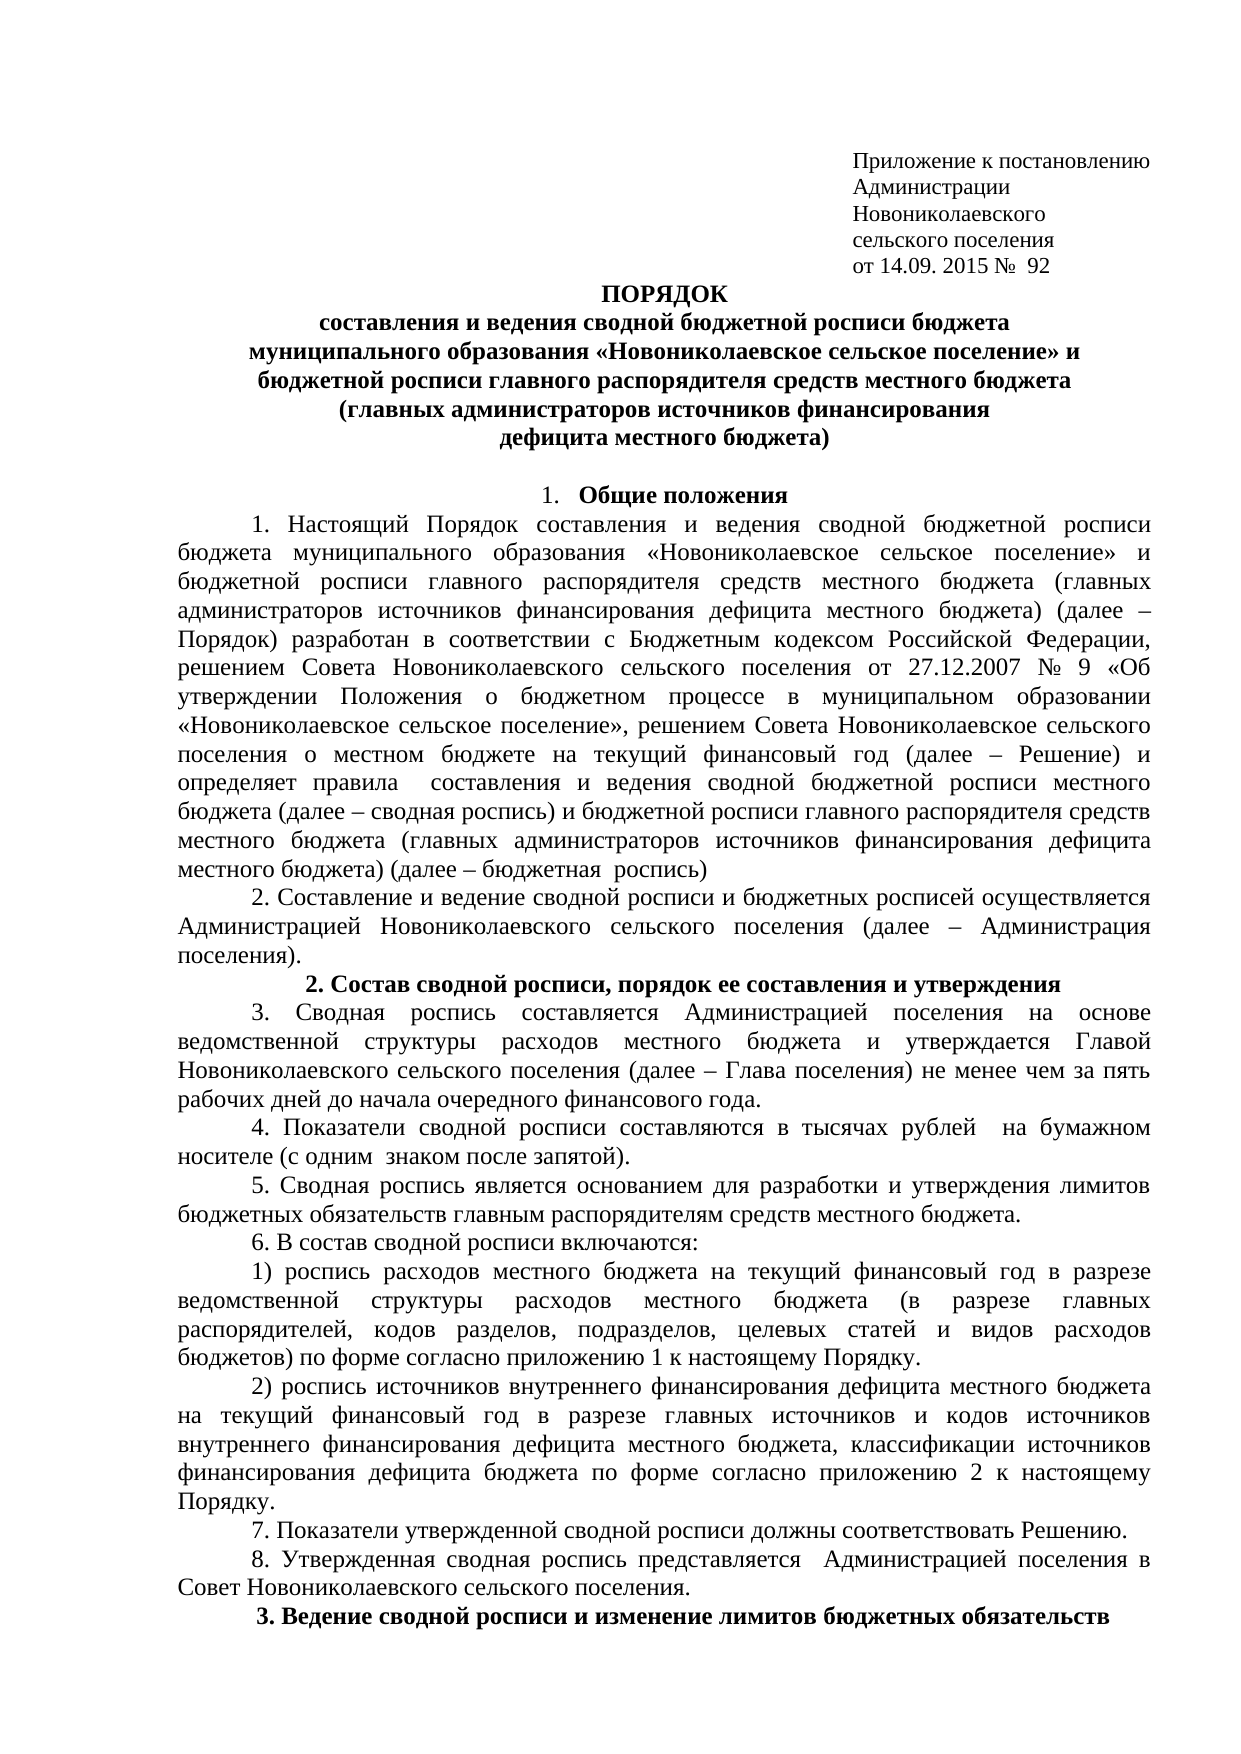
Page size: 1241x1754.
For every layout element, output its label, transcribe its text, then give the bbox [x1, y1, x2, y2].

text 7. Показатели утвержденной сводной росписи должны соответствовать Решению. [177, 1515, 1152, 1544]
text сельского поселения [852, 226, 1152, 252]
text бюджетной росписи главного распорядителя средств местного бюджета [177, 365, 1152, 394]
text Приложение к постановлению [852, 147, 1152, 173]
text 1. Настоящий Порядок составления и ведения сводной бюджетной росписи бюджета муниципального образования «Новониколаевское сельское поселение» и бюджетной росписи главного распорядителя средств местного бюджета (главных администраторов источников финансирования дефицита местного бюджета) (далее – Порядок) разработан в соответствии с Бюджетным кодексом Российской Федерации, решением Совета Новониколаевского сельского поселения от 27.12.2007 № 9 «Об утверждении Положения о бюджетном процессе в муниципальном образовании «Новониколаевское сельское поселение», решением Совета Новониколаевское сельского поселения о местном бюджете на текущий финансовый год (далее – Решение) и определяет правила составления и ведения сводной бюджетной росписи местного бюджета (далее – сводная роспись) и бюджетной росписи главного распорядителя средств местного бюджета (главных администраторов источников финансирования дефицита местного бюджета) (далее – бюджетная роспись) [177, 509, 1152, 882]
text 3. Сводная роспись составляется Администрацией поселения на основе ведомственной структуры расходов местного бюджета и утверждается Главой Новониколаевского сельского поселения (далее – Глава поселения) не менее чем за пять рабочих дней до начала очередного финансового года. [177, 997, 1152, 1112]
text ПОРЯДОК [177, 279, 1152, 307]
text 4. Показатели сводной росписи составляются в тысячах рублей на бумажном носителе (с одним знаком после запятой). [177, 1112, 1152, 1170]
text составления и ведения сводной бюджетной росписи бюджета [177, 307, 1152, 336]
text от 14.09. 2015 № 92 [852, 252, 1152, 279]
text Администрации Новониколаевского [852, 173, 1152, 226]
text 3. Ведение сводной росписи и изменение лимитов бюджетных обязательств [215, 1601, 1152, 1630]
text 5. Сводная роспись является основанием для разработки и утверждения лимитов бюджетных обязательств главным распорядителям средств местного бюджета. [177, 1170, 1152, 1227]
text 2) роспись источников внутреннего финансирования дефицита местного бюджета на текущий финансовый год в разрезе главных источников и кодов источников внутреннего финансирования дефицита местного бюджета, классификации источников финансирования дефицита бюджета по форме согласно приложению 2 к настоящему Порядку. [177, 1371, 1152, 1515]
text 2. Состав сводной росписи, порядок ее составления и утверждения [215, 969, 1152, 997]
text дефицита местного бюджета) [177, 422, 1152, 451]
text муниципального образования «Новониколаевское сельское поселение» и [177, 336, 1152, 365]
text 2. Составление и ведение сводной росписи и бюджетных росписей осуществляется Администрацией Новониколаевского сельского поселения (далее – Администрация поселения). [177, 882, 1152, 969]
text (главных администраторов источников финансирования [177, 394, 1152, 422]
list Общие положения [177, 480, 1152, 509]
text 6. В состав сводной росписи включаются: [177, 1227, 1152, 1256]
text 1) роспись расходов местного бюджета на текущий финансовый год в разрезе ведомственной структуры расходов местного бюджета (в разрезе главных распорядителей, кодов разделов, подразделов, целевых статей и видов расходов бюджетов) по форме согласно приложению 1 к настоящему Порядку. [177, 1256, 1152, 1371]
text 8. Утвержденная сводная роспись представляется Администрацией поселения в Совет Новониколаевского сельского поселения. [177, 1544, 1152, 1601]
